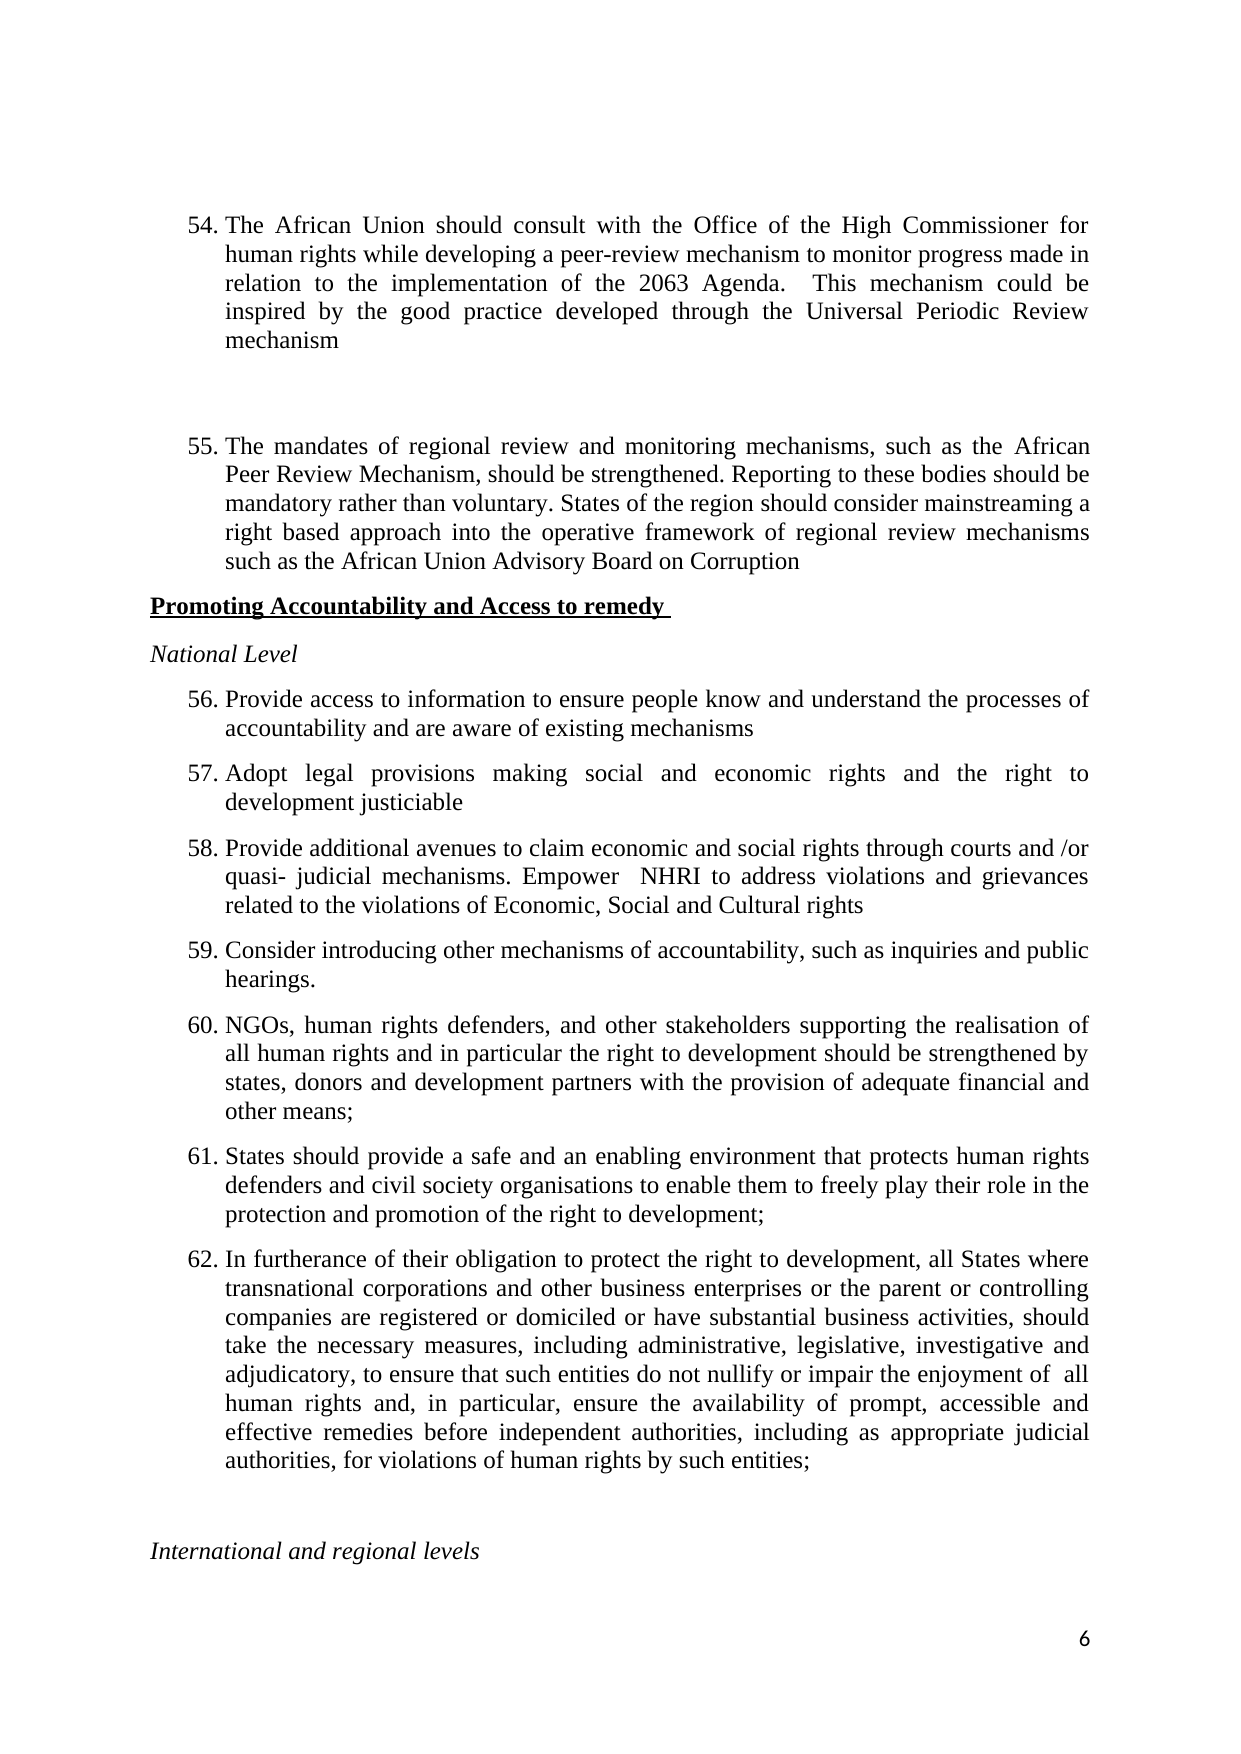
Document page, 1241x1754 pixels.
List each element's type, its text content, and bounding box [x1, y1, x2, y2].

list Adopt legal provisions making social and economic rights and the right to development justiciable [187, 758, 1090, 816]
list States should provide a safe and an enabling environment that protects human rights defenders and civil society organisations to enable them to freely play their role in the protection and promotion of the right to development; [187, 1141, 1090, 1228]
list NGOs, human rights defenders, and other stakeholders supporting the realisation of all human rights and in particular the right to development should be strengthened by states, donors and development partners with the provision of adequate financial and other means; [187, 1010, 1090, 1125]
text Promoting Accountability and Access to remedy [150, 591, 1090, 620]
list The African Union should consult with the Office of the High Commissioner for human rights while developing a peer-review mechanism to monitor progress made in relation to the implementation of the 2063 Agenda. This mechanism could be inspired by the good practice developed through the Universal Periodic Review mechanism [187, 210, 1090, 354]
text International and regional levels [150, 1536, 1090, 1565]
list Provide access to information to ensure people know and understand the processes of accountability and are aware of existing mechanisms [187, 684, 1090, 742]
text National Level [150, 639, 1090, 668]
list Consider introducing other mechanisms of accountability, such as inquiries and public hearings. [187, 936, 1090, 993]
list The mandates of regional review and monitoring mechanisms, such as the African Peer Review Mechanism, should be strengthened. Reporting to these bodies should be mandatory rather than voluntary. States of the region should consider mainstreaming a right based approach into the operative framework of regional review mechanisms such as the African Union Advisory Board on Corruption [187, 431, 1090, 574]
list Provide additional avenues to claim economic and social rights through courts and /or quasi- judicial mechanisms. Empower NHRI to address violations and grievances related to the violations of Economic, Social and Cultural rights [187, 833, 1090, 919]
list In furtherance of their obligation to protect the right to development, all States where transnational corporations and other business enterprises or the parent or controlling companies are registered or domiciled or have substantial business activities, should take the necessary measures, including administrative, legislative, investigative and adjudicatory, to ensure that such entities do not nullify or impair the enjoyment of all human rights and, in particular, ensure the availability of prompt, accessible and effective remedies before independent authorities, including as appropriate judicial authorities, for violations of human rights by such entities; [187, 1244, 1090, 1474]
